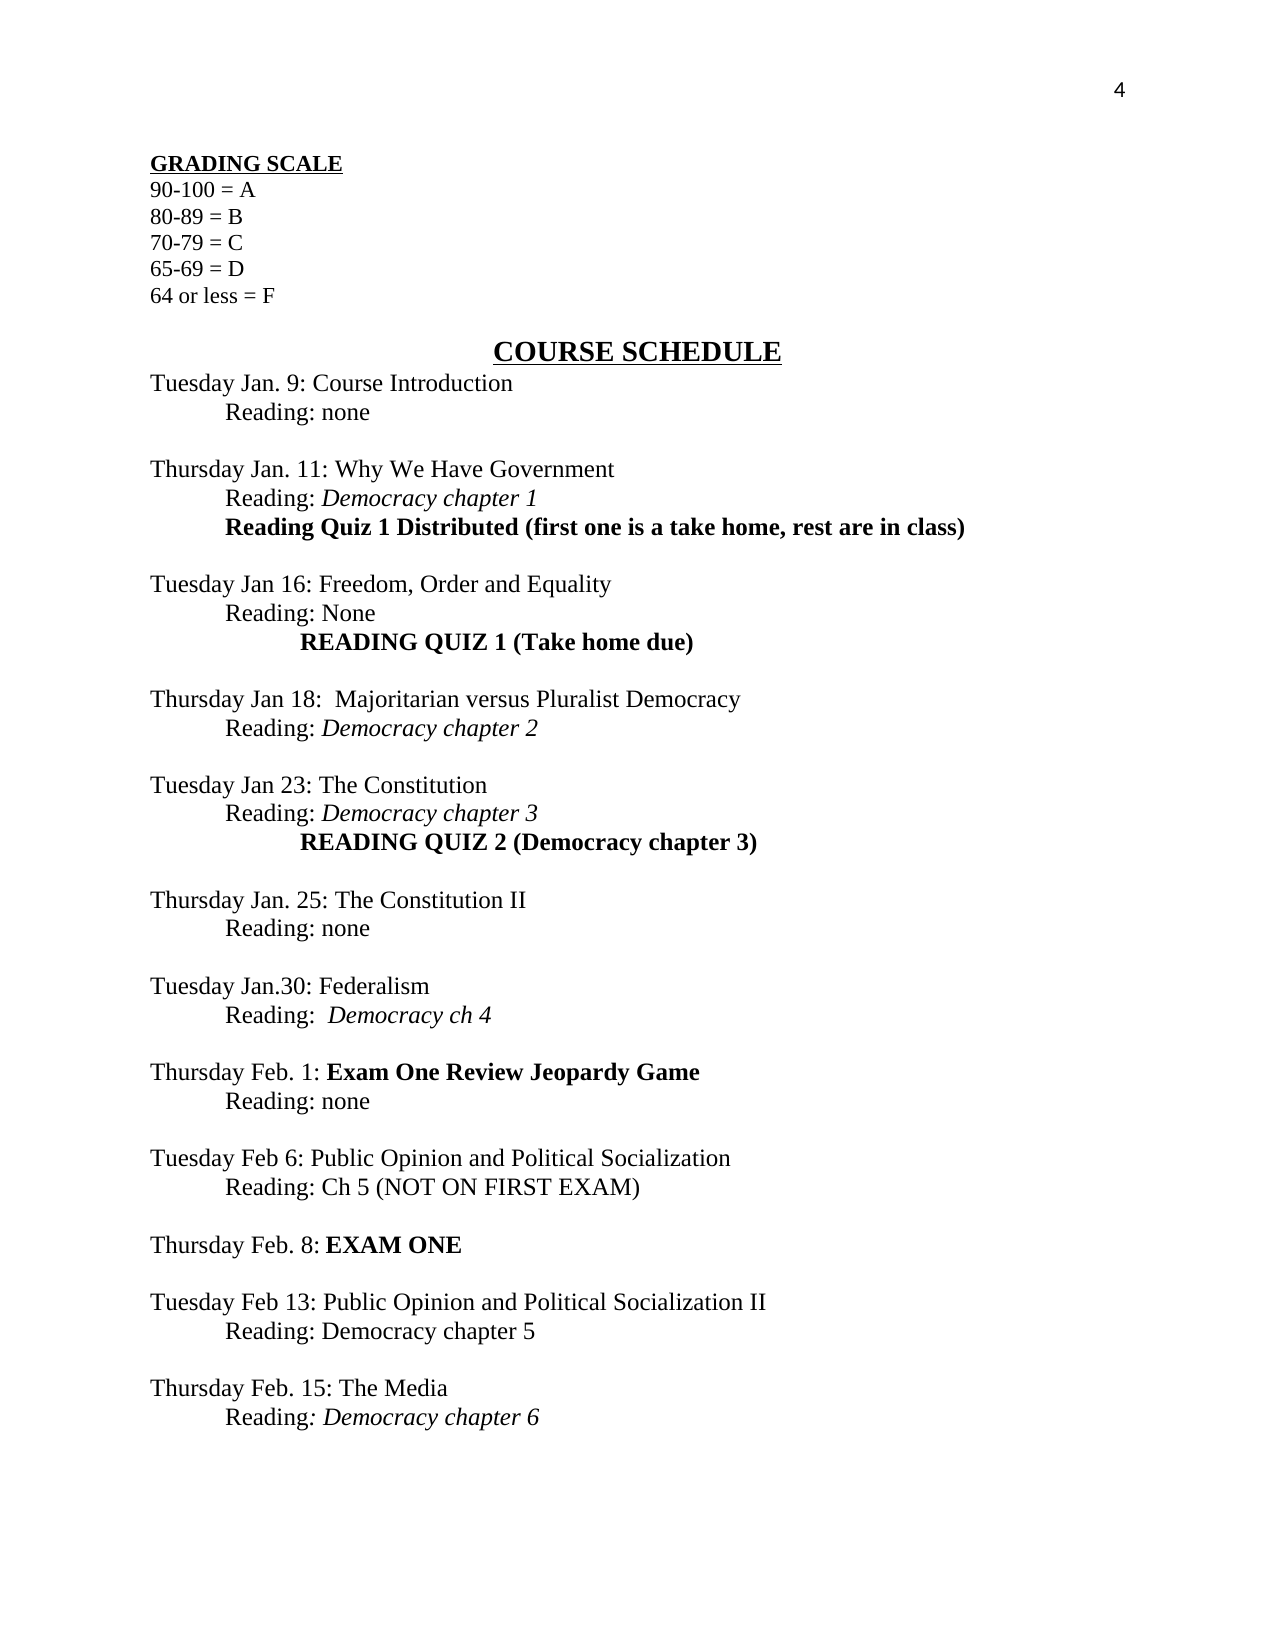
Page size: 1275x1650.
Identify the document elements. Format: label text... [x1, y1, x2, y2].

text 80-89 = B [150, 203, 1125, 229]
text Reading: Democracy chapter 2 [150, 713, 1125, 742]
text Thursday Feb. 15: The Media [150, 1373, 1125, 1402]
text 65-69 = D [150, 255, 1125, 282]
text Reading: Democracy ch 4 [150, 1000, 1125, 1028]
text Reading: none [150, 913, 1125, 942]
text Tuesday Feb 6: Public Opinion and Political Socialization [150, 1143, 1125, 1172]
text Reading: Democracy chapter 3 [150, 798, 1125, 827]
text Reading: Ch 5 (NOT ON FIRST EXAM) [150, 1172, 1125, 1201]
text Tuesday Jan 16: Freedom, Order and Equality [150, 569, 1125, 598]
subtitle GRADING SCALE [150, 150, 1125, 176]
text Tuesday Jan.30: Federalism [150, 971, 1125, 1000]
text Reading Quiz 1 Distributed (first one is a take home, rest are in class) [150, 512, 1125, 541]
text Reading: none [150, 1086, 1125, 1115]
text Thursday Jan. 25: The Constitution II [150, 885, 1125, 913]
text Tuesday Feb 13: Public Opinion and Political Socialization II [150, 1287, 1125, 1316]
text Reading: Democracy chapter 1 [150, 483, 1125, 512]
text COURSE SCHEDULE [150, 334, 1125, 368]
text Reading: Democracy chapter 5 [150, 1316, 1125, 1345]
text 90-100 = A [150, 176, 1125, 203]
text Tuesday Jan 23: The Constitution [150, 770, 1125, 798]
text Thursday Feb. 8: EXAM ONE [150, 1230, 1125, 1258]
text Reading: none [150, 397, 1125, 426]
text Reading: Democracy chapter 6 [150, 1402, 1125, 1431]
text READING QUIZ 1 (Take home due) [150, 627, 1125, 656]
text 64 or less = F [150, 282, 1125, 308]
text Thursday Jan 18: Majoritarian versus Pluralist Democracy [150, 684, 1125, 713]
text READING QUIZ 2 (Democracy chapter 3) [150, 827, 1125, 856]
text Reading: None [150, 598, 1125, 627]
text Thursday Feb. 1: Exam One Review Jeopardy Game [150, 1057, 1125, 1086]
text Tuesday Jan. 9: Course Introduction [150, 368, 1125, 397]
text Thursday Jan. 11: Why We Have Government [150, 454, 1125, 483]
text 70-79 = C [150, 229, 1125, 255]
